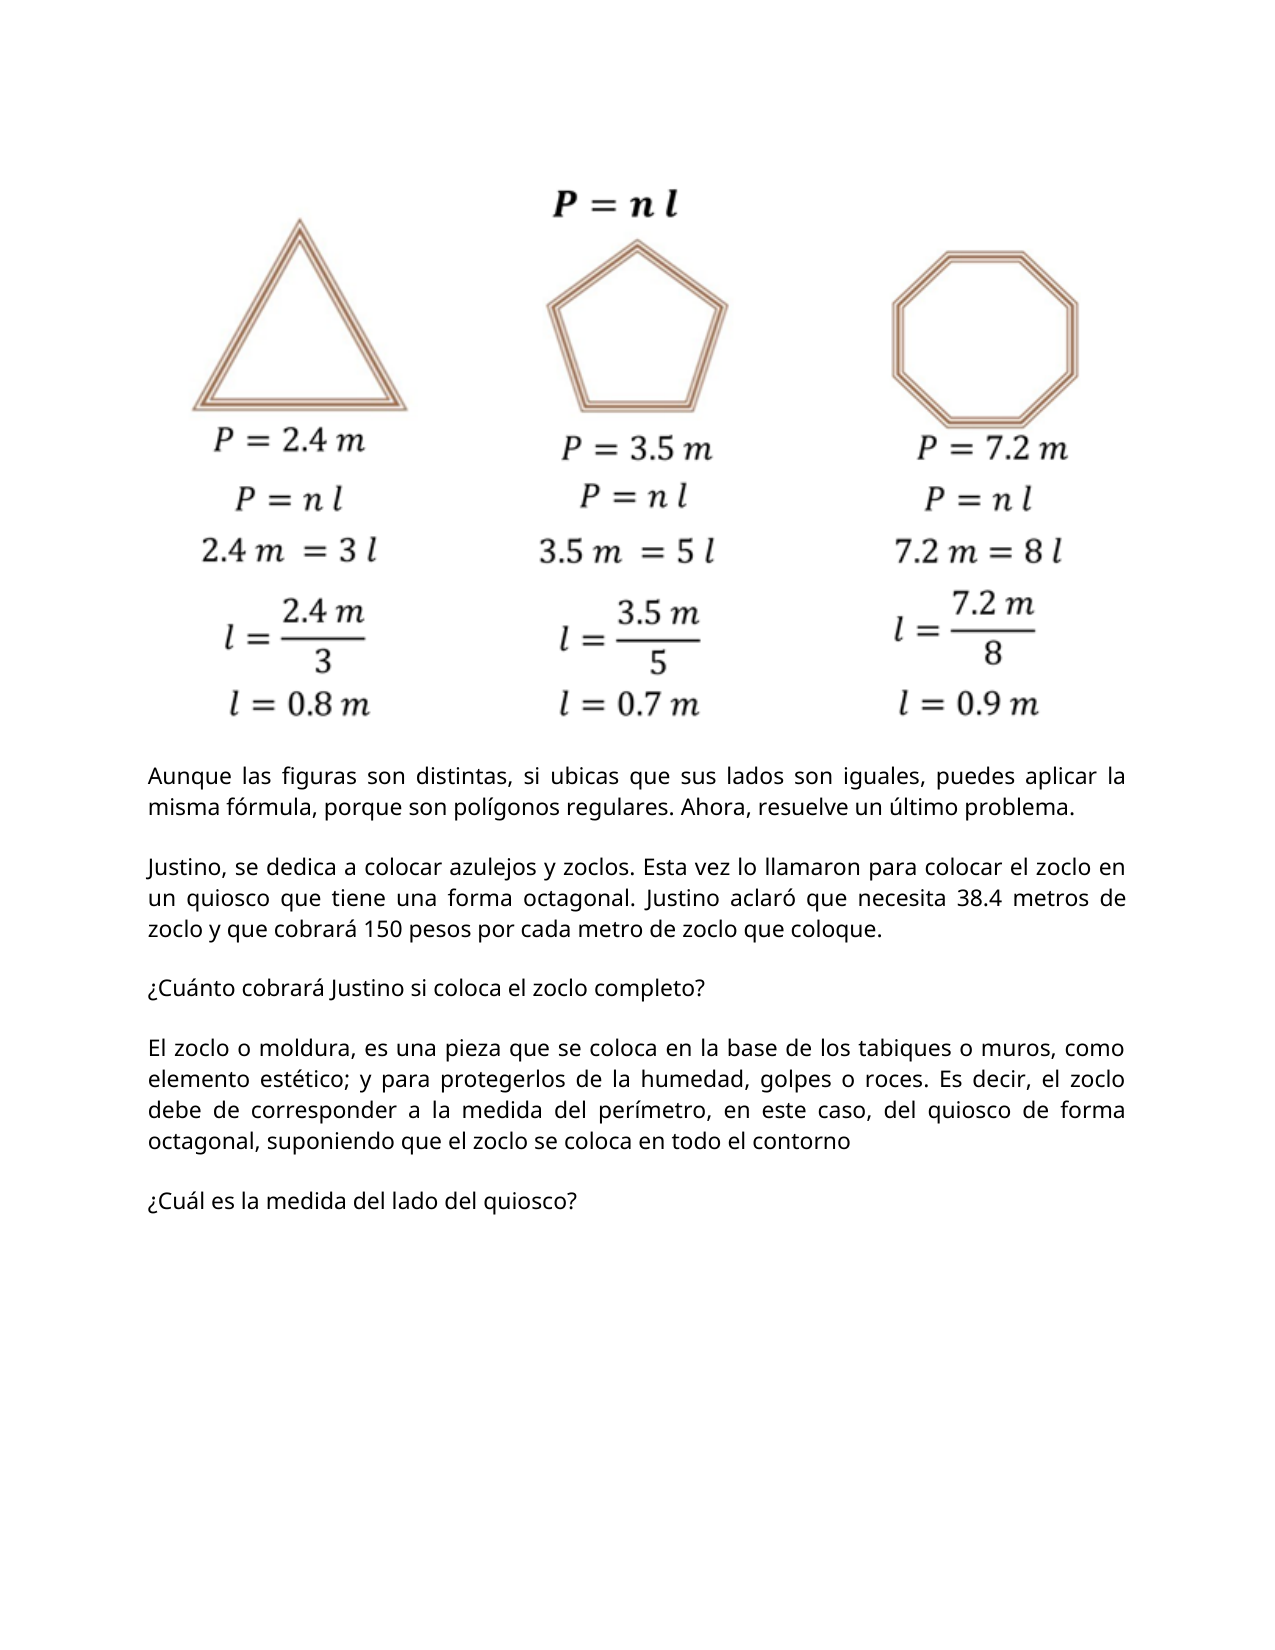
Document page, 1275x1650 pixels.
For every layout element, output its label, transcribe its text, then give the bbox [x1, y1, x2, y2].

text El zoclo o moldura, es una pieza que se coloca en la base de los tabiques o muros, como elemento estético; y para protegerlos de la humedad, golpes o roces. Es decir, el zoclo debe de corresponder a la medida del perímetro, en este caso, del quiosco de forma octagonal, suponiendo que el zoclo se coloca en todo el contorno [148, 1032, 1127, 1157]
text Aunque las figuras son distintas, si ubicas que sus lados son iguales, puedes aplicar la misma fórmula, porque son polígonos regulares. Ahora, resuelve un último problema. [148, 760, 1127, 822]
text ¿Cuál es la medida del lado del quiosco? [148, 1184, 1127, 1216]
text Justino, se dedica a colocar azulejos y zoclos. Esta vez lo llamaron para colocar el zoclo en un quiosco que tiene una forma octagonal. Justino aclaró que necesita 38.4 metros de zoclo y que cobrará 150 pesos por cada metro de zoclo que coloque. [148, 851, 1127, 944]
text ¿Cuánto cobrará Justino si coloca el zoclo completo? [148, 972, 1127, 1003]
picture [177, 177, 1098, 729]
